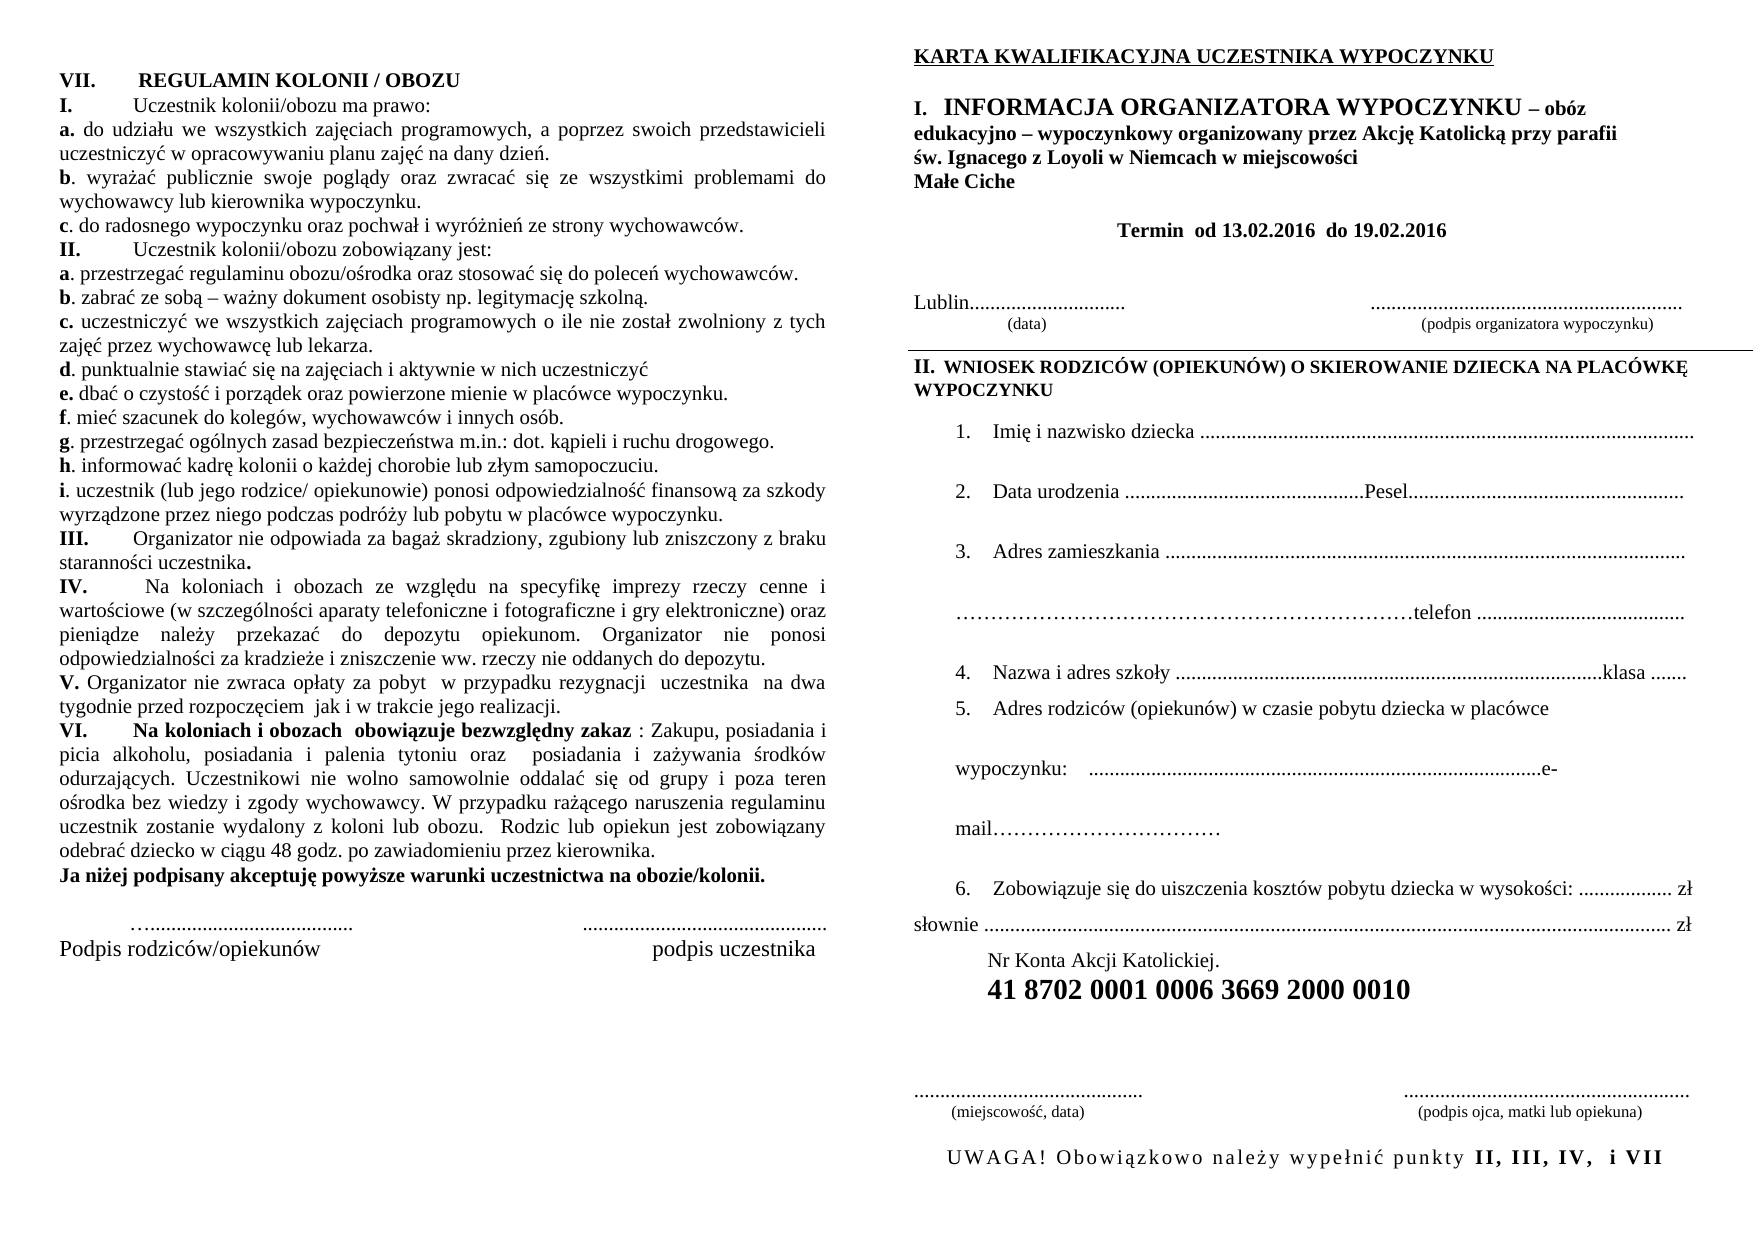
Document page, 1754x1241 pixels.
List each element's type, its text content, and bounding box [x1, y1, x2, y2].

text g. przestrzegać ogólnych zasad bezpieczeństwa m.in.: dot. kąpieli i ruchu drogowego. [59, 429, 827, 453]
list WNIOSEK RODZICÓW (OPIEKUNÓW) O SKIEROWANIE DZIECKA NA PLACÓWKĘ WYPOCZYNKU [914, 354, 1695, 400]
text b. wyrażać publicznie swoje poglądy oraz zwracać się ze wszystkimi problemami do wychowawcy lub kierownika wypoczynku. [59, 165, 827, 213]
text Podpis rodziców/opiekunów podpis uczestnika [59, 935, 827, 961]
list INFORMACJA ORGANIZATORA WYPOCZYNKU – obóz edukacyjno – wypoczynkowy organizowany przez Akcję Katolicką przy parafii św. Ignacego z Loyoli w Niemcach w miejscowości [914, 92, 1695, 169]
text ............................................ ....................................................... [914, 1078, 1695, 1102]
text (data) (podpis organizatora wypoczynku) [914, 314, 1695, 333]
list Imię i nazwisko dziecka ............................................................................................... [955, 419, 1695, 443]
text III. Organizator nie odpowiada za bagaż skradziony, zgubiony lub zniszczony z braku staranności uczestnika. [59, 526, 827, 574]
text V. Organizator nie zwraca opłaty za pobyt w przypadku rezygnacji uczestnika na dwa tygodnie przed rozpoczęciem jak i w trakcie jego realizacji. [59, 670, 827, 718]
list Adres rodziców (opiekunów) w czasie pobytu dziecka w placówce wypoczynku: .......................................................................................e-mail…………………………… [955, 696, 1695, 840]
text VII. REGULAMIN KOLONII / OBOZU [59, 68, 827, 92]
text c. do radosnego wypoczynku oraz pochwał i wyróżnień ze strony wychowawców. [59, 213, 827, 237]
text VI. Na koloniach i obozach obowiązuje bezwzględny zakaz : Zakupu, posiadania i picia alkoholu, posiadania i palenia tytoniu oraz posiadania i zażywania środków odurzających. Uczestnikowi nie wolno samowolnie oddalać się od grupy i poza teren ośrodka bez wiedzy i zgody wychowawcy. W przypadku rażącego naruszenia regulaminu uczestnik zostanie wydalony z koloni lub obozu. Rodzic lub opiekun jest zobowiązany odebrać dziecko w ciągu 48 godz. po zawiadomieniu przez kierownika. [59, 718, 827, 862]
text II. Uczestnik kolonii/obozu zobowiązany jest: [59, 237, 827, 261]
text c. uczestniczyć we wszystkich zajęciach programowych o ile nie został zwolniony z tych zajęć przez wychowawcę lub lekarza. [59, 309, 827, 357]
list Nazwa i adres szkoły ..................................................................................klasa ....... [955, 660, 1695, 684]
text e. dbać o czystość i porządek oraz powierzone mienie w placówce wypoczynku. [59, 381, 827, 405]
text Nr Konta Akcji Katolickiej. [914, 948, 1695, 972]
text Termin od 13.02.2016 do 19.02.2016 [914, 217, 1695, 242]
text UWAGA! Obowiązkowo należy wypełnić punkty II, III, IV, i VII [914, 1145, 1695, 1169]
list Adres zamieszkania .................................................................................................... [955, 539, 1695, 563]
text (miejscowość, data) (podpis ojca, matki lub opiekuna) [914, 1102, 1695, 1121]
text IV. Na koloniach i obozach ze względu na specyfikę imprezy rzeczy cenne i wartościowe (w szczególności aparaty telefoniczne i fotograficzne i gry elektroniczne) oraz pieniądze należy przekazać do depozytu opiekunom. Organizator nie ponosi odpowiedzialności za kradzieże i zniszczenie ww. rzeczy nie oddanych do depozytu. [59, 574, 827, 670]
text Lublin.............................. ............................................................ [914, 290, 1695, 314]
subtitle KARTA KWALIFIKACYJNA UCZESTNIKA WYPOCZYNKU [914, 44, 1695, 68]
text i. uczestnik (lub jego rodzice/ opiekunowie) ponosi odpowiedzialność finansową za szkody wyrządzone przez niego podczas podróży lub pobytu w placówce wypoczynku. [59, 477, 827, 526]
text 41 8702 0001 0006 3669 2000 0010 [914, 972, 1695, 1006]
text Małe Ciche [914, 169, 1695, 193]
text słownie .................................................................................................................................... zł [914, 912, 1695, 936]
text …………………………………………………………telefon ........................................ [955, 599, 1695, 624]
text a. przestrzegać regulaminu obozu/ośrodka oraz stosować się do poleceń wychowawców. [59, 261, 827, 285]
list Zobowiązuje się do uiszczenia kosztów pobytu dziecka w wysokości: .................. zł [955, 876, 1695, 900]
list Data urodzenia ..............................................Pesel..................................................... [955, 479, 1695, 503]
text Ja niżej podpisany akceptuję powyższe warunki uczestnictwa na obozie/kolonii. [59, 862, 827, 887]
text a. do udziału we wszystkich zajęciach programowych, a poprzez swoich przedstawicieli uczestniczyć w opracowywaniu planu zajęć na dany dzień. [59, 117, 827, 165]
text f. mieć szacunek do kolegów, wychowawców i innych osób. [59, 405, 827, 429]
text I. Uczestnik kolonii/obozu ma prawo: [59, 92, 827, 117]
text d. punktualnie stawiać się na zajęciach i aktywnie w nich uczestniczyć [59, 357, 827, 381]
text …....................................... ............................................... [59, 911, 827, 935]
text b. zabrać ze sobą – ważny dokument osobisty np. legitymację szkolną. [59, 285, 827, 309]
text h. informować kadrę kolonii o każdej chorobie lub złym samopoczuciu. [59, 453, 827, 477]
